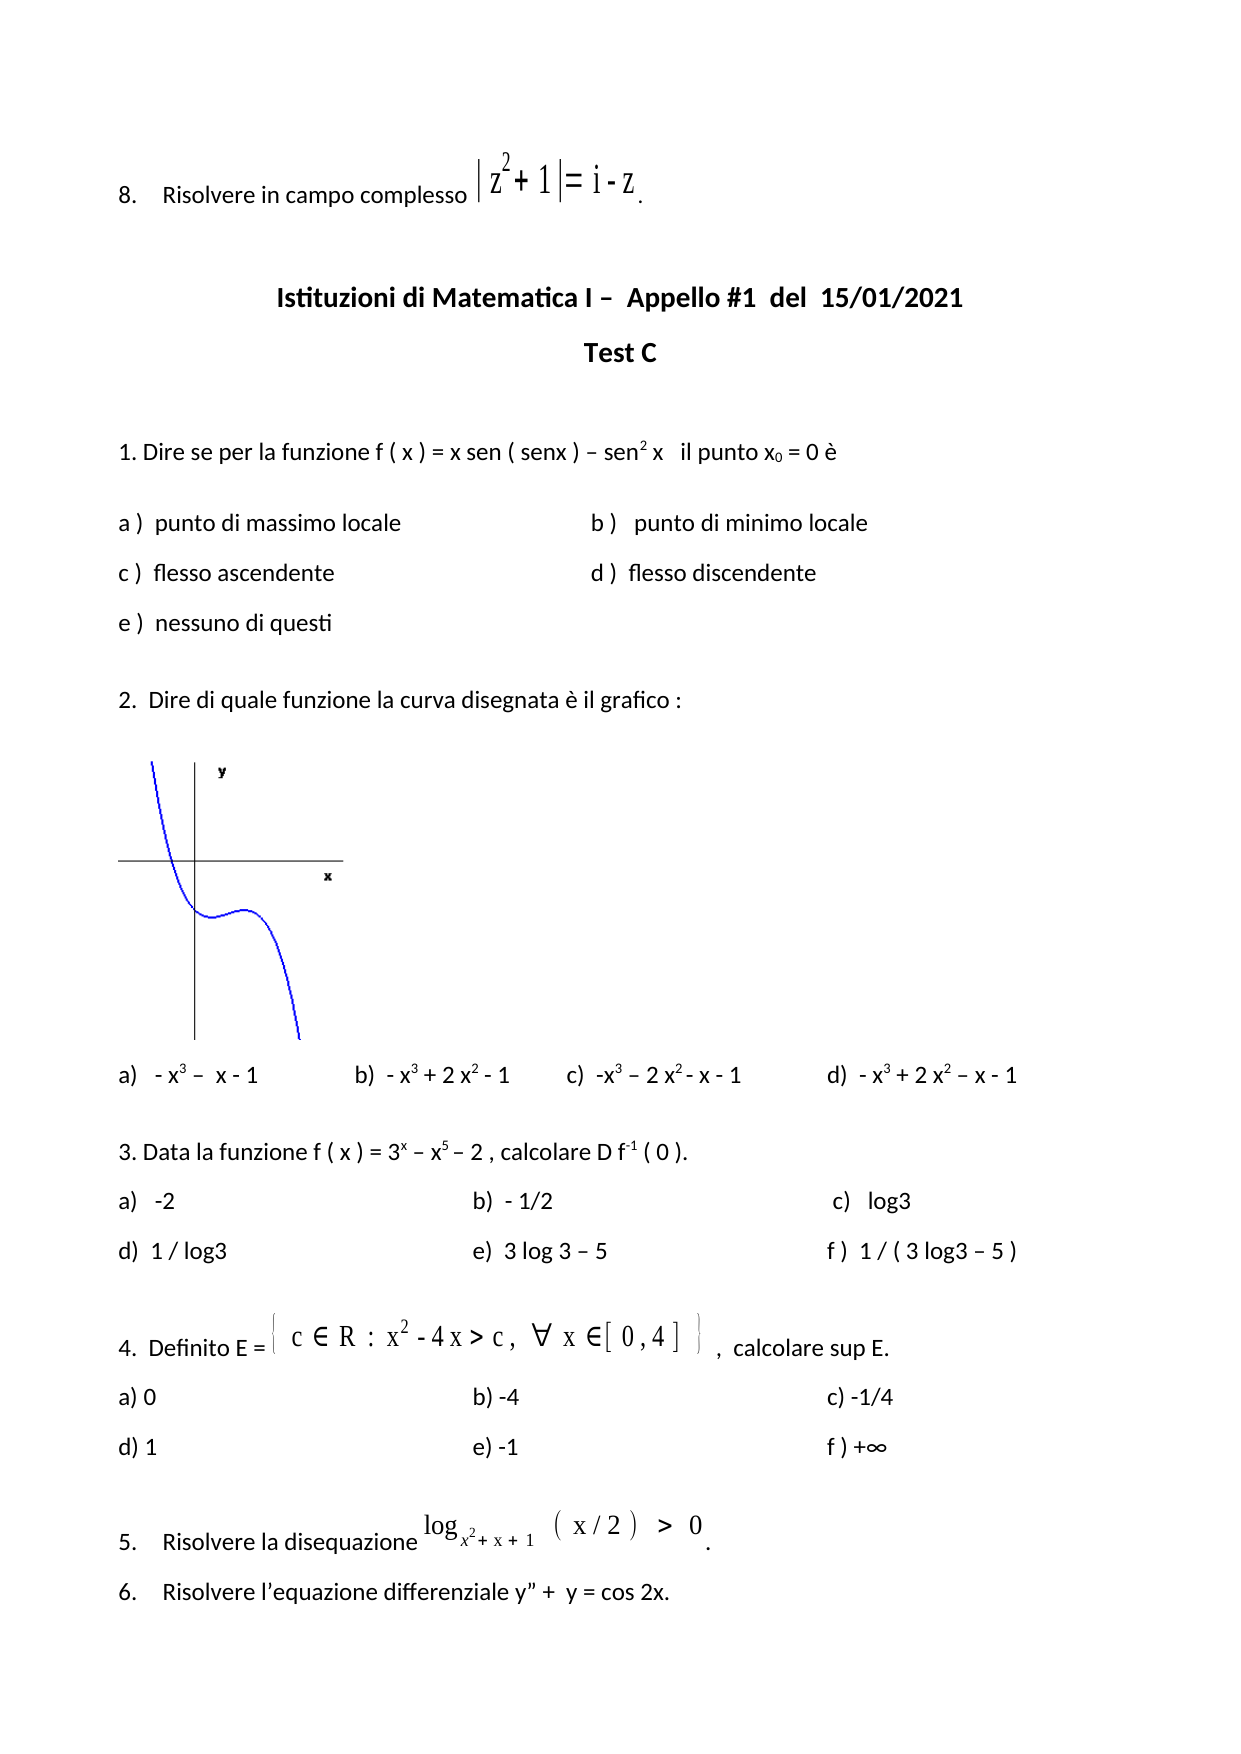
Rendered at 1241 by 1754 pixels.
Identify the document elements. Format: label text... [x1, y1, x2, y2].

text a ) punto di massimo locale b ) punto di minimo locale [118, 507, 1122, 538]
text 2. Dire di quale funzione la curva disegnata è il grafico : [118, 684, 1122, 714]
text a) -2 b) - 1/2 c) log3 [118, 1186, 1122, 1216]
picture [118, 755, 356, 1040]
text Test C [118, 334, 1122, 369]
text d) 1 / log3 e) 3 log 3 – 5 f ) 1 / ( 3 log3 – 5 ) [118, 1235, 1122, 1266]
text 8. Risolvere in campo complesso . [118, 148, 1122, 210]
text 4. Definito E = , calcolare sup E. [118, 1312, 1122, 1362]
text d) 1 e) -1 f ) +∞ [118, 1431, 1122, 1461]
text a) - x3 – x - 1 b) - x3 + 2 x2 - 1 c) -x3 – 2 x2 - x - 1 d) - x3 + 2 x2 – x - 1 [118, 1059, 1122, 1089]
text 6. Risolvere l’equazione differenziale y” + y = cos 2x. [118, 1576, 1122, 1606]
text c ) flesso ascendente d ) flesso discendente [118, 557, 1122, 588]
text 3. Data la funzione f ( x ) = 3x – x5 – 2 , calcolare D f-1 ( 0 ). [118, 1136, 1122, 1166]
text e ) nessuno di questi [118, 607, 1122, 637]
text a) 0 b) -4 c) -1/4 [118, 1381, 1122, 1412]
text Istituzioni di Matematica I – Appello #1 del 15/01/2021 [118, 279, 1122, 314]
text 1. Dire se per la funzione f ( x ) = x sen ( senx ) – sen2 x il punto x0 = 0 è [118, 436, 1122, 466]
text 5. Risolvere la disequazione . [118, 1508, 1122, 1557]
